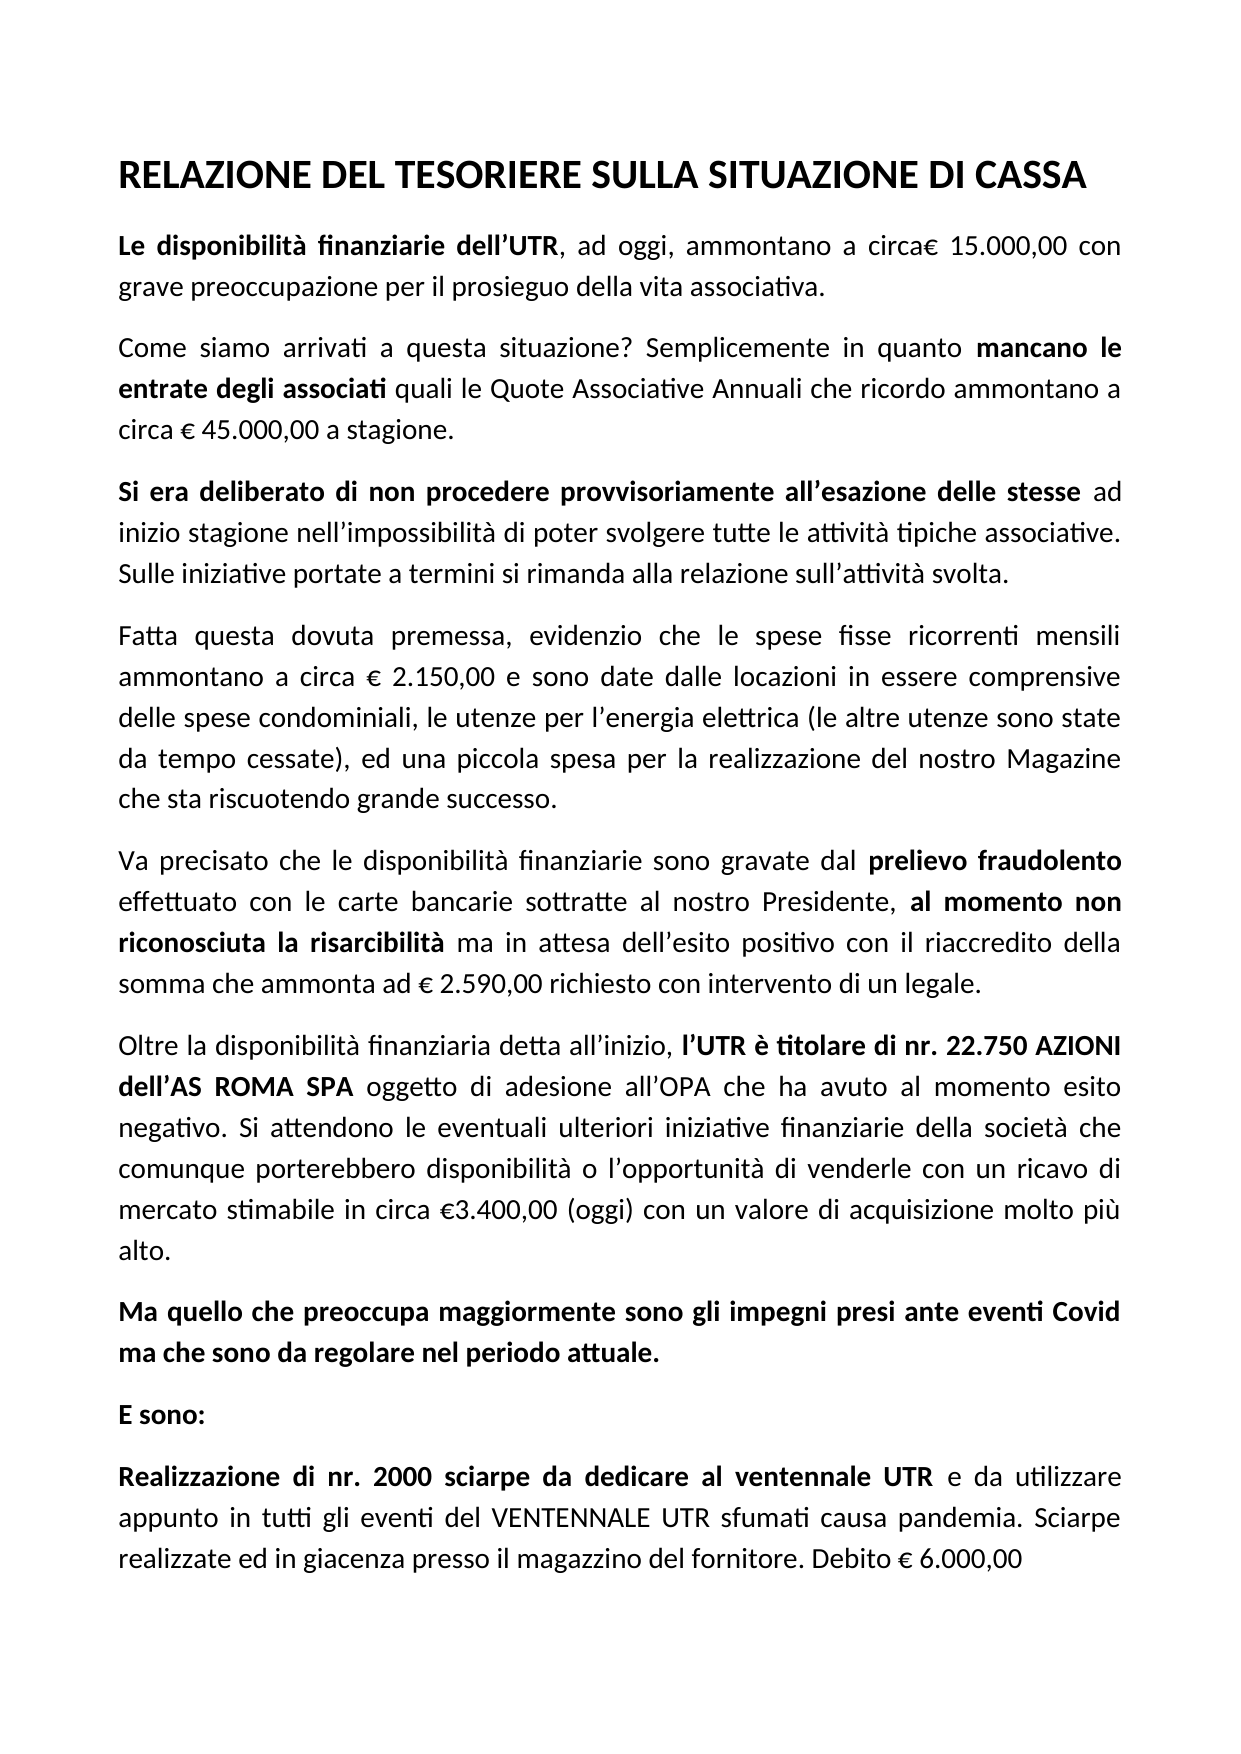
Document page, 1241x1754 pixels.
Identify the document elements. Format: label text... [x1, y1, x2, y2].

text Fatta questa dovuta premessa, evidenzio che le spese fisse ricorrenti mensili ammontano a circa € 2.150,00 e sono date dalle locazioni in essere comprensive delle spese condominiali, le utenze per l’energia elettrica (le altre utenze sono state da tempo cessate), ed una piccola spesa per la realizzazione del nostro Magazine che sta riscuotendo grande successo. [118, 617, 1122, 816]
text Come siamo arrivati a questa situazione? Semplicemente in quanto mancano le entrate degli associati quali le Quote Associative Annuali che ricordo ammontano a circa € 45.000,00 a stagione. [118, 329, 1122, 447]
text Ma quello che preoccupa maggiormente sono gli impegni presi ante eventi Covid ma che sono da regolare nel periodo attuale. [118, 1293, 1122, 1370]
text E sono: [118, 1396, 1122, 1432]
text Si era deliberato di non procedere provvisoriamente all’esazione delle stesse ad inizio stagione nell’impossibilità di poter svolgere tutte le attività tipiche associative. Sulle iniziative portate a termini si rimanda alla relazione sull’attività svolta. [118, 473, 1122, 591]
text Realizzazione di nr. 2000 sciarpe da dedicare al ventennale UTR e da utilizzare appunto in tutti gli eventi del VENTENNALE UTR sfumati causa pandemia. Sciarpe realizzate ed in giacenza presso il magazzino del fornitore. Debito € 6.000,00 [118, 1458, 1122, 1575]
text Oltre la disponibilità finanziaria detta all’inizio, l’UTR è titolare di nr. 22.750 AZIONI dell’AS ROMA SPA oggetto di adesione all’OPA che ha avuto al momento esito negativo. Si attendono le eventuali ulteriori iniziative finanziarie della società che comunque porterebbero disponibilità o l’opportunità di venderle con un ricavo di mercato stimabile in circa €3.400,00 (oggi) con un valore di acquisizione molto più alto. [118, 1027, 1122, 1267]
text Le disponibilità finanziarie dell’UTR, ad oggi, ammontano a circa€ 15.000,00 con grave preoccupazione per il prosieguo della vita associativa. [118, 227, 1122, 303]
text Va precisato che le disponibilità finanziarie sono gravate dal prelievo fraudolento effettuato con le carte bancarie sottratte al nostro Presidente, al momento non riconosciuta la risarcibilità ma in attesa dell’esito positivo con il riaccredito della somma che ammonta ad € 2.590,00 richiesto con intervento di un legale. [118, 842, 1122, 1001]
text RELAZIONE DEL TESORIERE SULLA SITUAZIONE DI CASSA [118, 148, 1122, 198]
